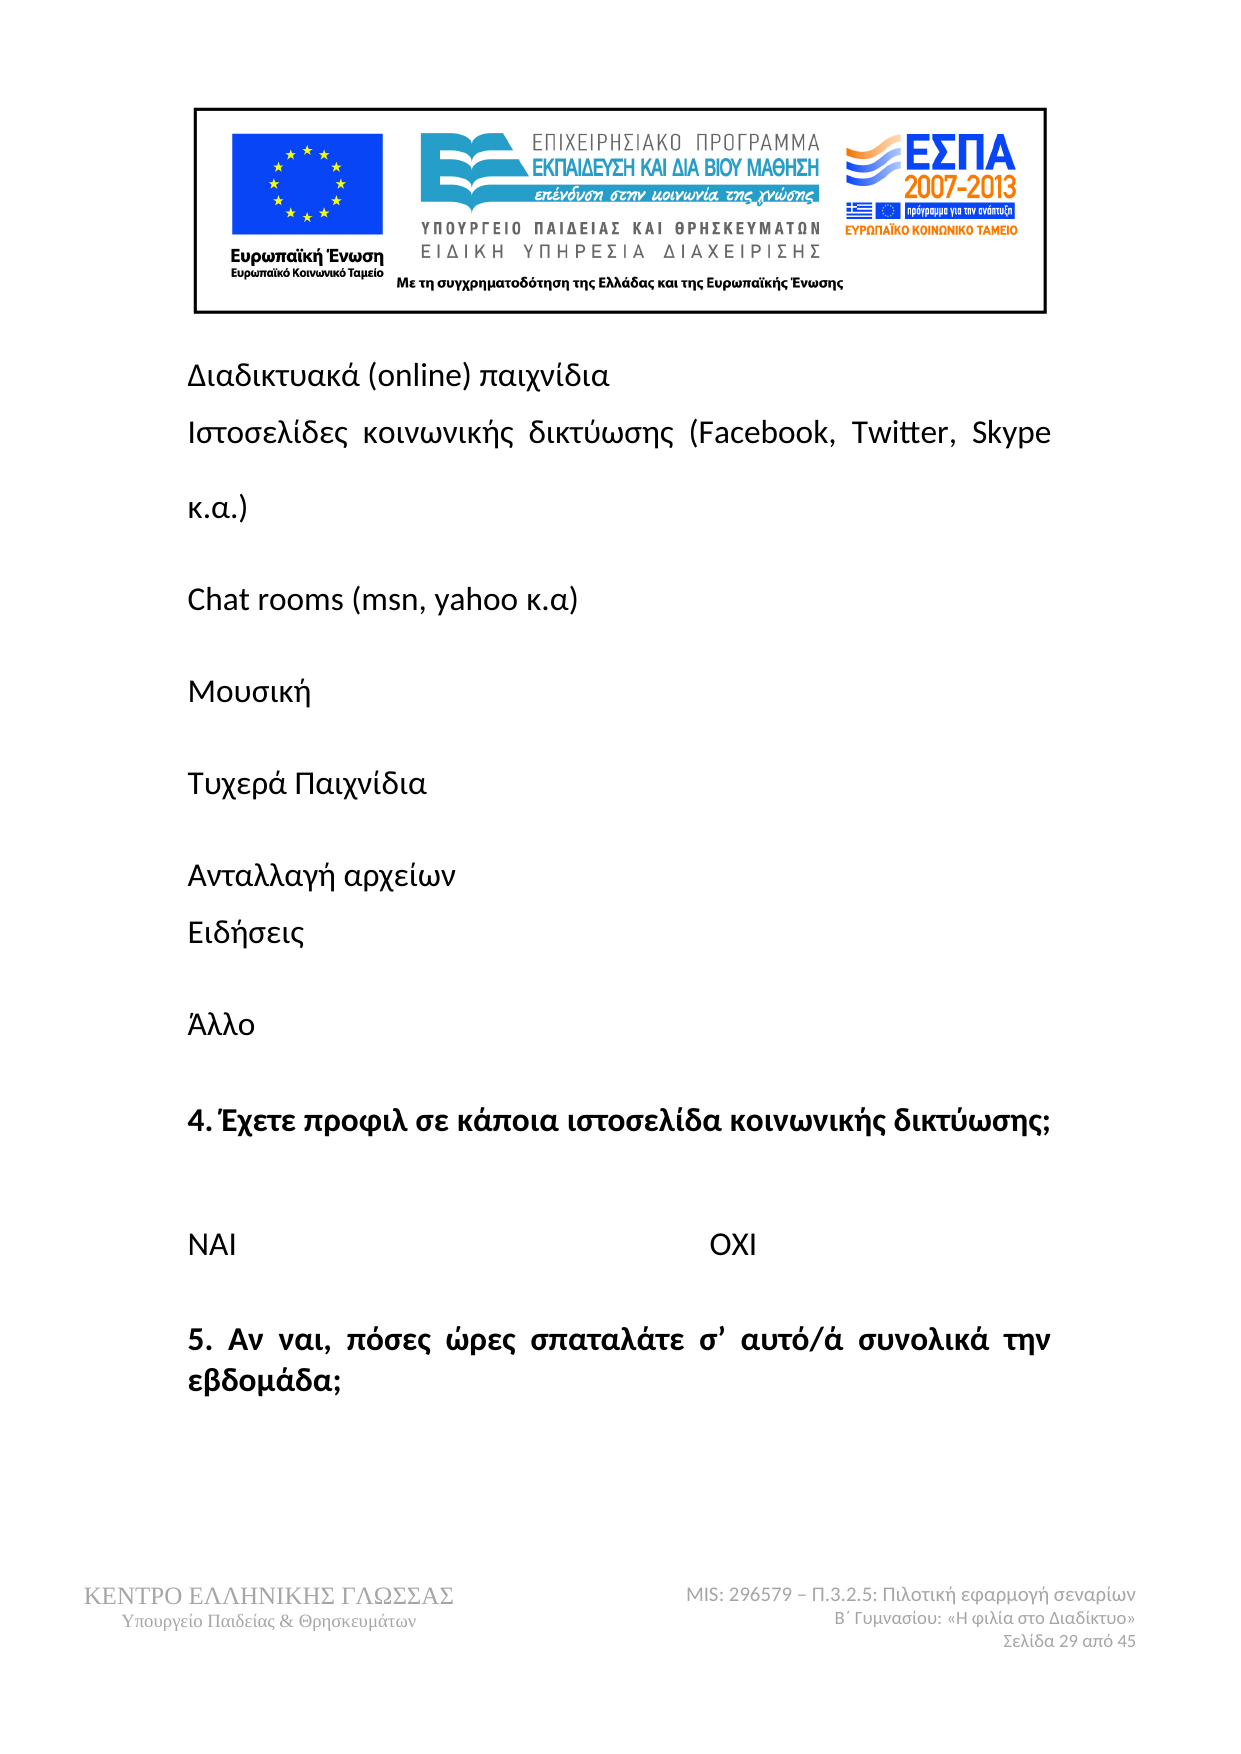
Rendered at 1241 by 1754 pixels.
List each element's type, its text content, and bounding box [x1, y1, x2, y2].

text Μουσική [187, 636, 1053, 711]
text 4. Έχετε προφιλ σε κάποια ιστοσελίδα κοινωνικής δικτύωσης; [187, 1098, 1053, 1206]
text Διαδικτυακά (online) παιχνίδια [187, 150, 1053, 395]
text Ειδήσεις [187, 911, 1053, 952]
text Ιστοσελίδες κοινωνικής δικτύωσης (Facebook, Twitter, Skype κ.α.) [187, 411, 1053, 527]
text ΝΑΙ ΟΧΙ [187, 1223, 1053, 1263]
text Τυχερά Παιχνίδια [187, 727, 1053, 803]
text Ανταλλαγή αρχείων [187, 819, 1053, 894]
text Άλλο [187, 968, 1053, 1043]
text Chat rooms (msn, yahoo κ.α) [187, 544, 1053, 619]
picture [187, 101, 1053, 150]
text 5. Αν ναι, πόσες ώρες σπαταλάτε σ’ αυτό/ά συνολικά την εβδομάδα; [187, 1318, 1053, 1400]
